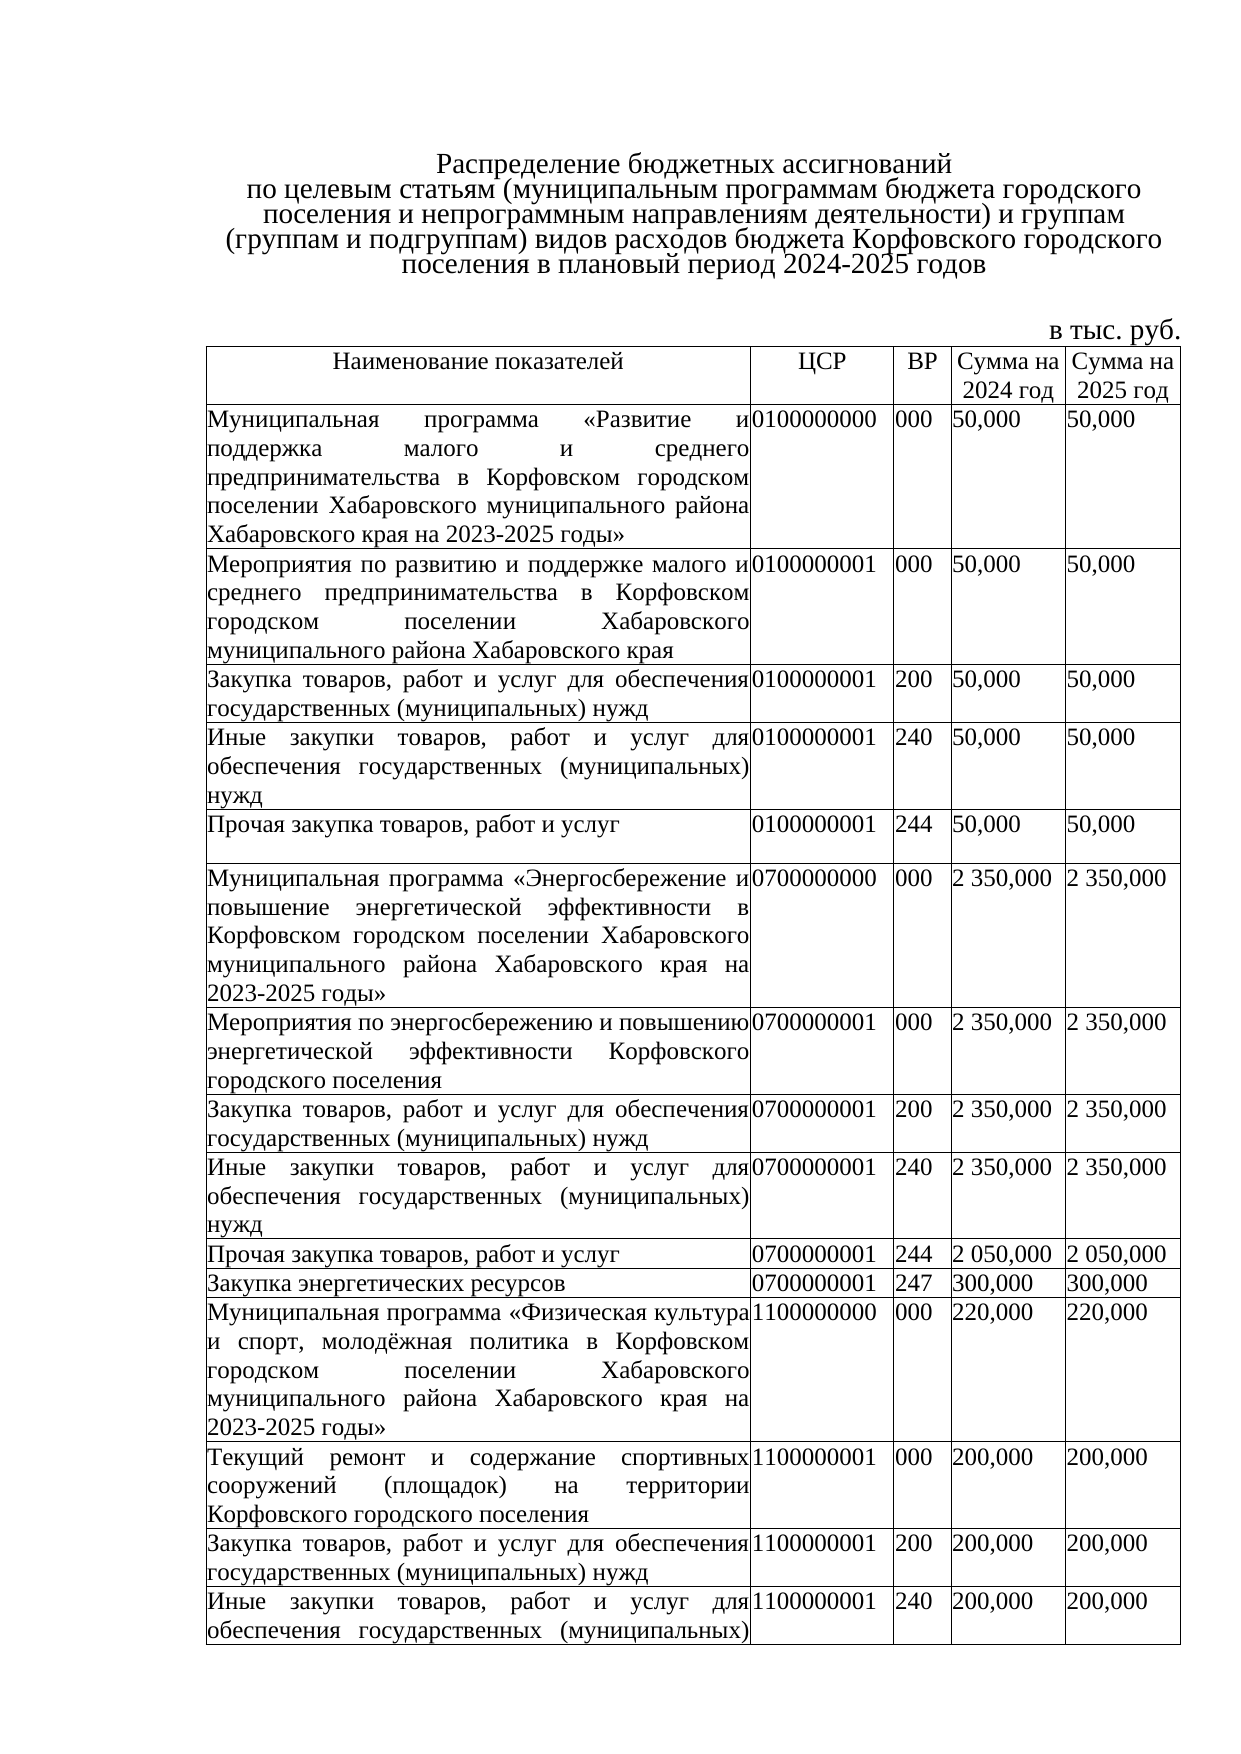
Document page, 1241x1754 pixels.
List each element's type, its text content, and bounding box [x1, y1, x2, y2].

table_cell 50,000 [952, 665, 1065, 722]
table_cell 200,000 [1066, 1529, 1180, 1586]
table_header Сумма на 2024 год [952, 347, 1065, 404]
table_cell 0700000001 [751, 1269, 893, 1297]
table_cell 0100000001 [751, 810, 893, 862]
table_cell 000 [894, 405, 951, 548]
table_cell 0100000000 [751, 405, 893, 548]
table_cell 2 350,000 [952, 1008, 1065, 1093]
table_cell 50,000 [952, 810, 1065, 862]
table_cell 200 [894, 1529, 951, 1586]
table_cell 50,000 [1066, 810, 1180, 862]
table_cell 0100000001 [751, 723, 893, 808]
table_header Сумма на 2025 год [1066, 347, 1180, 404]
table_cell 50,000 [952, 405, 1065, 548]
table_cell 50,000 [1066, 549, 1180, 664]
table_cell Мероприятия по развитию и поддержке малого и среднего предпринимательства в Корфовском городском поселении Хабаровского муниципального района Хабаровского края [207, 549, 750, 664]
table_cell Закупка товаров, работ и услуг для обеспечения государственных (муниципальных) нужд [207, 665, 750, 722]
table_cell 2 350,000 [1066, 1153, 1180, 1238]
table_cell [207, 1587, 750, 1644]
table_cell 300,000 [1066, 1269, 1180, 1297]
table_cell 000 [894, 549, 951, 664]
table_cell 200,000 [1066, 1442, 1180, 1528]
table_cell Иные закупки товаров, работ и услуг для обеспечения государственных (муниципальных) нужд [207, 1153, 750, 1238]
table_cell 220,000 [1066, 1298, 1180, 1441]
table_cell 2 350,000 [952, 1095, 1065, 1151]
table_cell 2 350,000 [952, 864, 1065, 1007]
table_cell 0100000001 [751, 549, 893, 664]
table_cell Иные закупки товаров, работ и услуг для обеспечения государственных (муниципальных) нужд [207, 723, 750, 808]
table_cell 50,000 [1066, 723, 1180, 808]
table_cell Муниципальная программа «Физическая культура и спорт, молодёжная политика в Корфовском городском поселении Хабаровского муниципального района Хабаровского края на 2023-2025 годы» [207, 1298, 750, 1441]
table_cell 220,000 [952, 1298, 1065, 1441]
table_cell 244 [894, 810, 951, 862]
table_header ВР [894, 347, 951, 404]
table_cell 240 [894, 723, 951, 808]
table_header Наименование показателей [207, 347, 750, 404]
table_cell Закупка энергетических ресурсов [207, 1269, 750, 1297]
table_cell 50,000 [1066, 665, 1180, 722]
table_cell Прочая закупка товаров, работ и услуг [207, 810, 750, 862]
table_cell Прочая закупка товаров, работ и услуг [207, 1239, 750, 1267]
table_cell Мероприятия по энергосбережению и повышению энергетической эффективности Корфовского городского поселения [207, 1008, 750, 1093]
table_cell 0700000001 [751, 1008, 893, 1093]
table_cell 240 [894, 1153, 951, 1238]
text Распределение бюджетных ассигнований [207, 154, 1181, 179]
table_cell 1100000001 [751, 1442, 893, 1528]
table_cell 200,000 [952, 1529, 1065, 1586]
table_cell Муниципальная программа «Развитие и поддержка малого и среднего предпринимательства в Корфовском городском поселении Хабаровского муниципального района Хабаровского края на 2023-2025 годы» [207, 405, 750, 548]
table_cell 000 [894, 1442, 951, 1528]
table_cell 000 [894, 1008, 951, 1093]
table_header ЦСР [751, 347, 893, 404]
table_cell 50,000 [952, 723, 1065, 808]
table_cell 2 350,000 [1066, 1008, 1180, 1093]
table_cell 247 [894, 1269, 951, 1297]
table_cell 200 [894, 1095, 951, 1151]
text по целевым статьям (муниципальным программам бюджета городского поселения и непрограммным направлениям деятельности) и группам (группам и подгруппам) видов расходов бюджета Корфовского городского поселения в плановый период 2024-2025 годов [207, 179, 1181, 279]
table_cell Муниципальная программа «Энергосбережение и повышение энергетической эффективности в Корфовском городском поселении Хабаровского муниципального района Хабаровского края на 2023-2025 годы» [207, 864, 750, 1007]
table_cell 300,000 [952, 1269, 1065, 1297]
table_cell Закупка товаров, работ и услуг для обеспечения государственных (муниципальных) нужд [207, 1095, 750, 1151]
table_cell 50,000 [1066, 405, 1180, 548]
table_cell Закупка товаров, работ и услуг для обеспечения государственных (муниципальных) нужд [207, 1529, 750, 1586]
table_cell 0700000001 [751, 1239, 893, 1267]
table_cell 000 [894, 1298, 951, 1441]
table_cell 2 350,000 [952, 1153, 1065, 1238]
table_cell 2 050,000 [1066, 1239, 1180, 1267]
table_cell 2 350,000 [1066, 1095, 1180, 1151]
table_cell 244 [894, 1239, 951, 1267]
table_cell 200,000 [1066, 1587, 1180, 1644]
text в тыс. руб. [207, 312, 1181, 346]
table_cell 50,000 [952, 549, 1065, 664]
table_cell 1100000001 [751, 1587, 893, 1644]
table_cell 000 [894, 864, 951, 1007]
table_cell 200,000 [952, 1442, 1065, 1528]
table_cell 200,000 [952, 1587, 1065, 1644]
table_cell 0100000001 [751, 665, 893, 722]
table_cell 1100000000 [751, 1298, 893, 1441]
table_cell Текущий ремонт и содержание спортивных сооружений (площадок) на территории Корфовского городского поселения [207, 1442, 750, 1528]
table_cell 0700000000 [751, 864, 893, 1007]
table_cell 200 [894, 665, 951, 722]
table_cell 1100000001 [751, 1529, 893, 1586]
table_cell 0700000001 [751, 1153, 893, 1238]
table_cell 0700000001 [751, 1095, 893, 1151]
table_cell 2 050,000 [952, 1239, 1065, 1267]
table_cell 2 350,000 [1066, 864, 1180, 1007]
table_cell 240 [894, 1587, 951, 1644]
